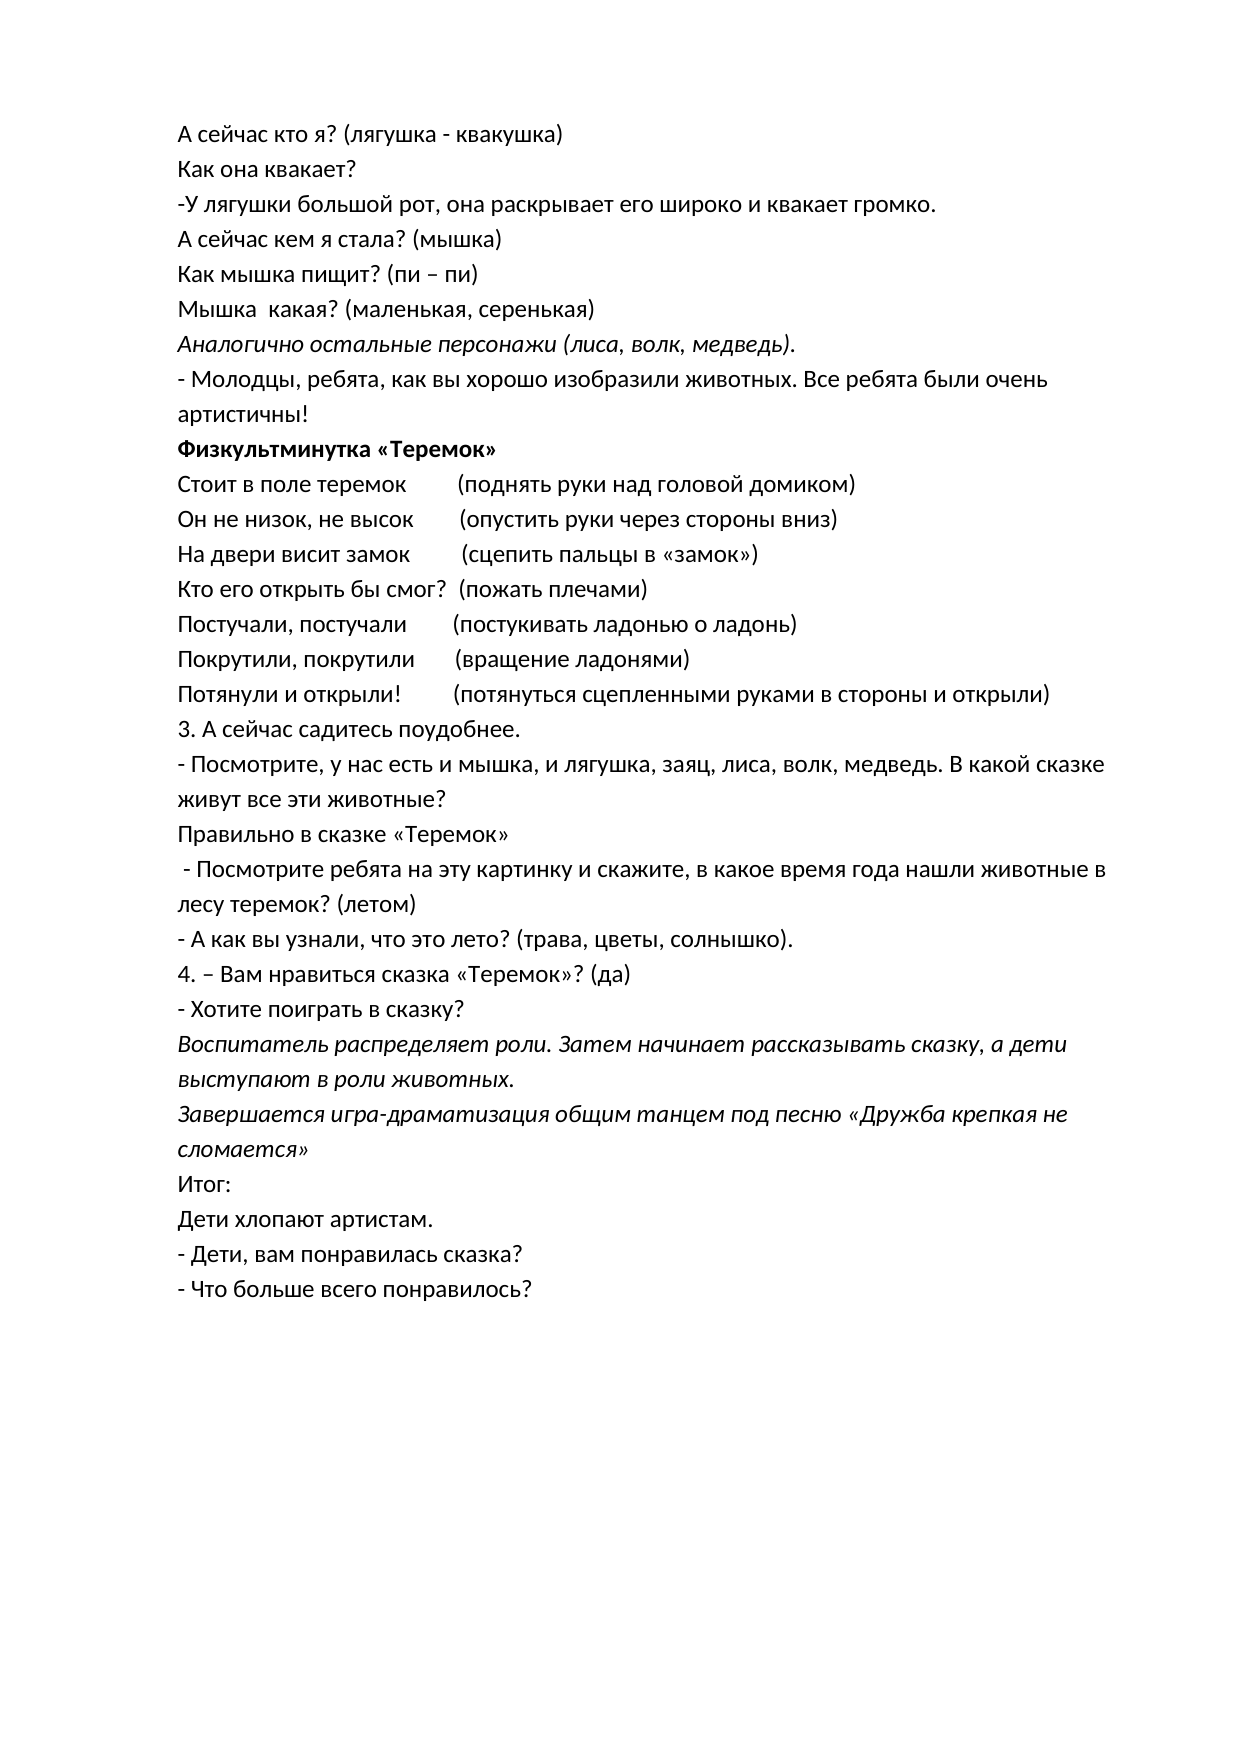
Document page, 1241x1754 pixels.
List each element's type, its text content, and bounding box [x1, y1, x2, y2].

text Как мышка пищит? (пи – пи) [177, 258, 1152, 289]
text На двери висит замок (сцепить пальцы в «замок») [177, 538, 1152, 569]
text - Что больше всего понравилось? [177, 1273, 1152, 1304]
text 4. – Вам нравиться сказка «Теремок»? (да) [177, 958, 1152, 989]
text Дети хлопают артистам. [177, 1203, 1152, 1234]
text Воспитатель распределяет роли. Затем начинает рассказывать сказку, а дети выступают в роли животных. [177, 1028, 1152, 1094]
text Кто его открыть бы смог? (пожать плечами) [177, 573, 1152, 604]
text Физкультминутка «Теремок» [177, 433, 1152, 464]
text А сейчас кто я? (лягушка - квакушка) [177, 118, 1152, 149]
text - А как вы узнали, что это лето? (трава, цветы, солнышко). [177, 923, 1152, 954]
text - Посмотрите ребята на эту картинку и скажите, в какое время года нашли животные в лесу теремок? (летом) [177, 853, 1152, 919]
text Завершается игра-драматизация общим танцем под песню «Дружба крепкая не сломается» [177, 1098, 1152, 1164]
text 3. А сейчас садитесь поудобнее. [177, 713, 1152, 744]
text - Хотите поиграть в сказку? [177, 993, 1152, 1024]
text - Молодцы, ребята, как вы хорошо изобразили животных. Все ребята были очень артистичны! [177, 363, 1152, 429]
text - Дети, вам понравилась сказка? [177, 1238, 1152, 1269]
text - Посмотрите, у нас есть и мышка, и лягушка, заяц, лиса, волк, медведь. В какой сказке живут все эти животные? [177, 748, 1152, 814]
text Мышка какая? (маленькая, серенькая) [177, 293, 1152, 324]
text Покрутили, покрутили (вращение ладонями) [177, 643, 1152, 674]
text Он не низок, не высок (опустить руки через стороны вниз) [177, 503, 1152, 534]
text Постучали, постучали (постукивать ладонью о ладонь) [177, 608, 1152, 639]
text -У лягушки большой рот, она раскрывает его широко и квакает громко. [177, 188, 1152, 219]
text Аналогично остальные персонажи (лиса, волк, медведь). [177, 328, 1152, 359]
text Потянули и открыли! (потянуться сцепленными руками в стороны и открыли) [177, 678, 1152, 709]
text Как она квакает? [177, 153, 1152, 184]
text Стоит в поле теремок (поднять руки над головой домиком) [177, 468, 1152, 499]
text Правильно в сказке «Теремок» [177, 818, 1152, 849]
text А сейчас кем я стала? (мышка) [177, 223, 1152, 254]
text Итог: [177, 1168, 1152, 1199]
